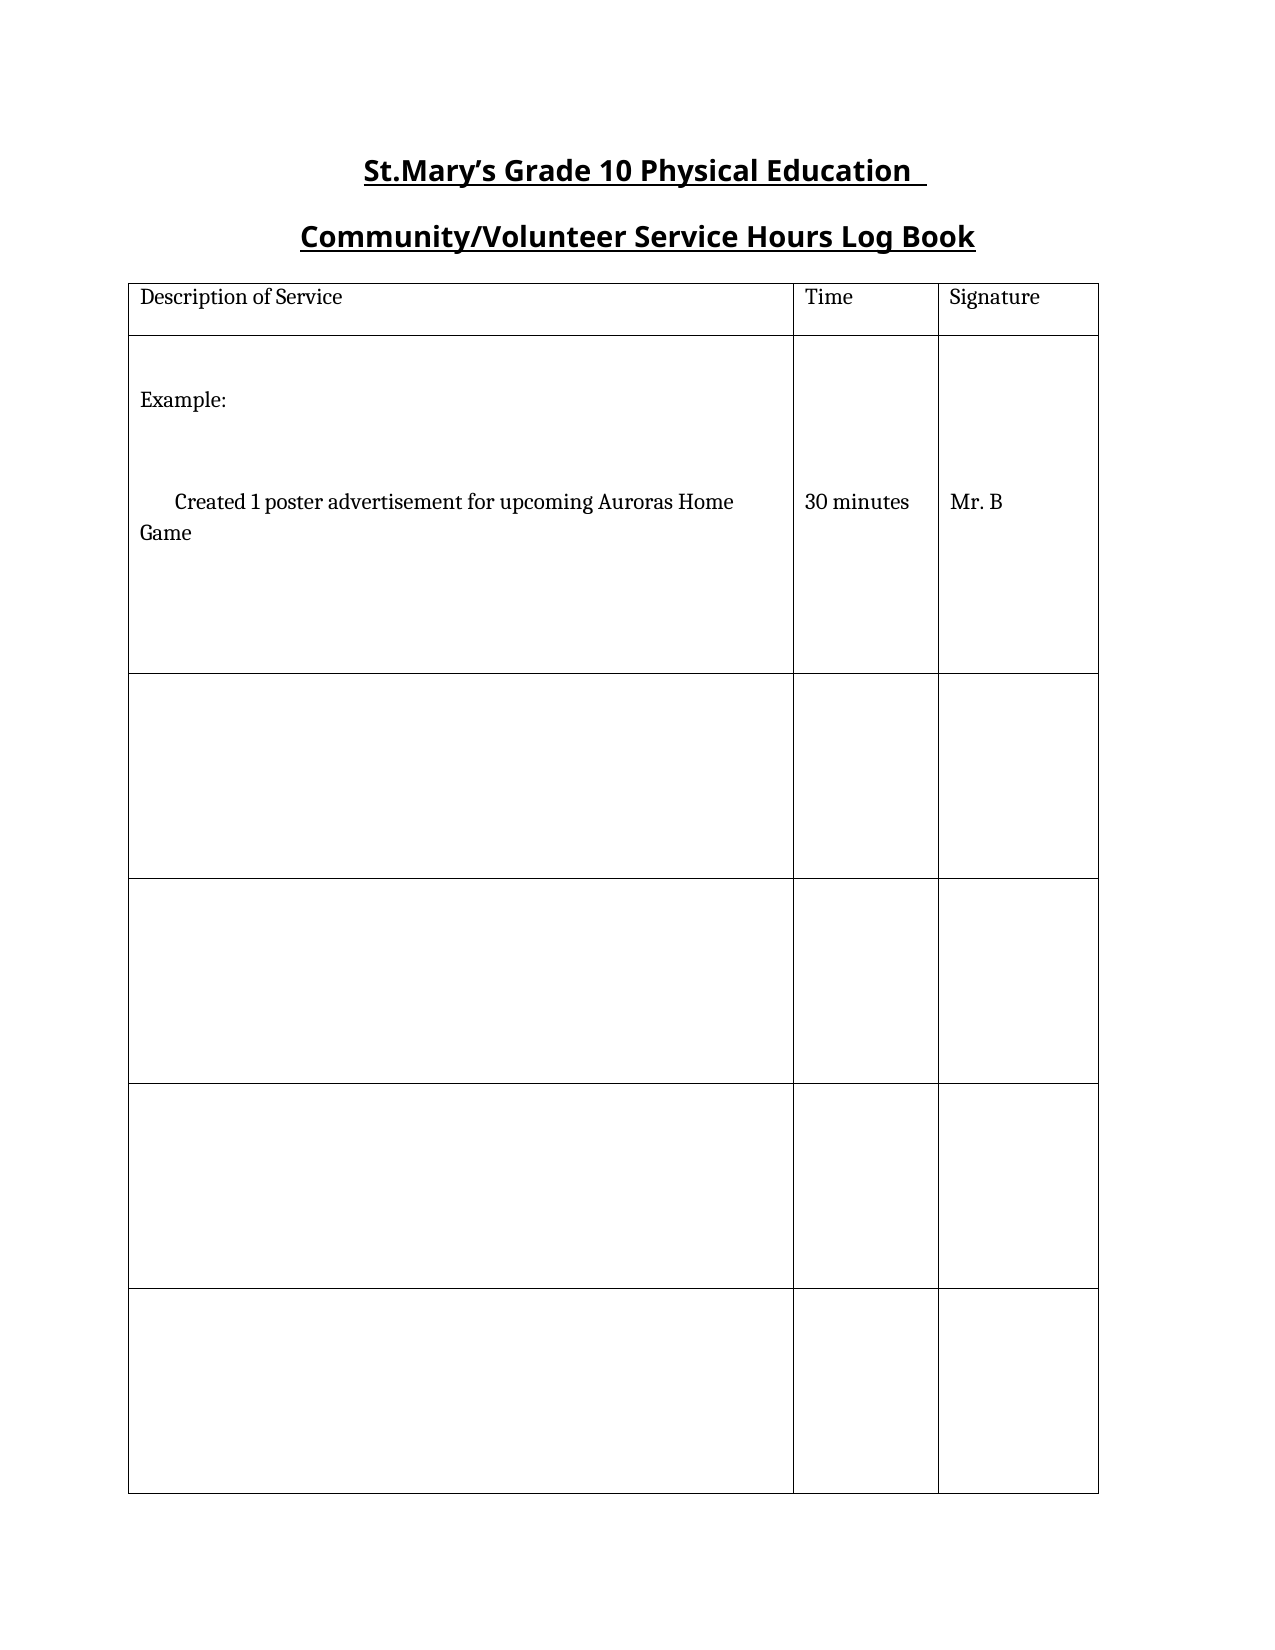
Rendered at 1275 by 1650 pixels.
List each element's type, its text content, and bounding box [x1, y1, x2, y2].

table_cell [939, 879, 1098, 1083]
table_cell [794, 674, 938, 878]
table_cell [939, 1289, 1098, 1493]
table_header Time [794, 284, 938, 335]
table_cell [794, 879, 938, 1083]
table_header Signature [939, 284, 1098, 335]
table_cell [939, 1084, 1098, 1288]
text St.Mary’s Grade 10 Physical Education [187, 150, 1087, 190]
table_cell [129, 1084, 793, 1288]
table_cell [129, 1289, 793, 1493]
table_header Description of Service [129, 284, 793, 335]
table_cell 30 minutes [794, 336, 938, 672]
table_cell [794, 1289, 938, 1493]
table_cell [129, 674, 793, 878]
table_cell [939, 674, 1098, 878]
table_cell [129, 879, 793, 1083]
table_cell [794, 1084, 938, 1288]
table_cell Example: Created 1 poster advertisement for upcoming Auroras Home Game [129, 336, 793, 672]
table_cell Mr. B [939, 336, 1098, 672]
text Community/Volunteer Service Hours Log Book [187, 216, 1087, 256]
